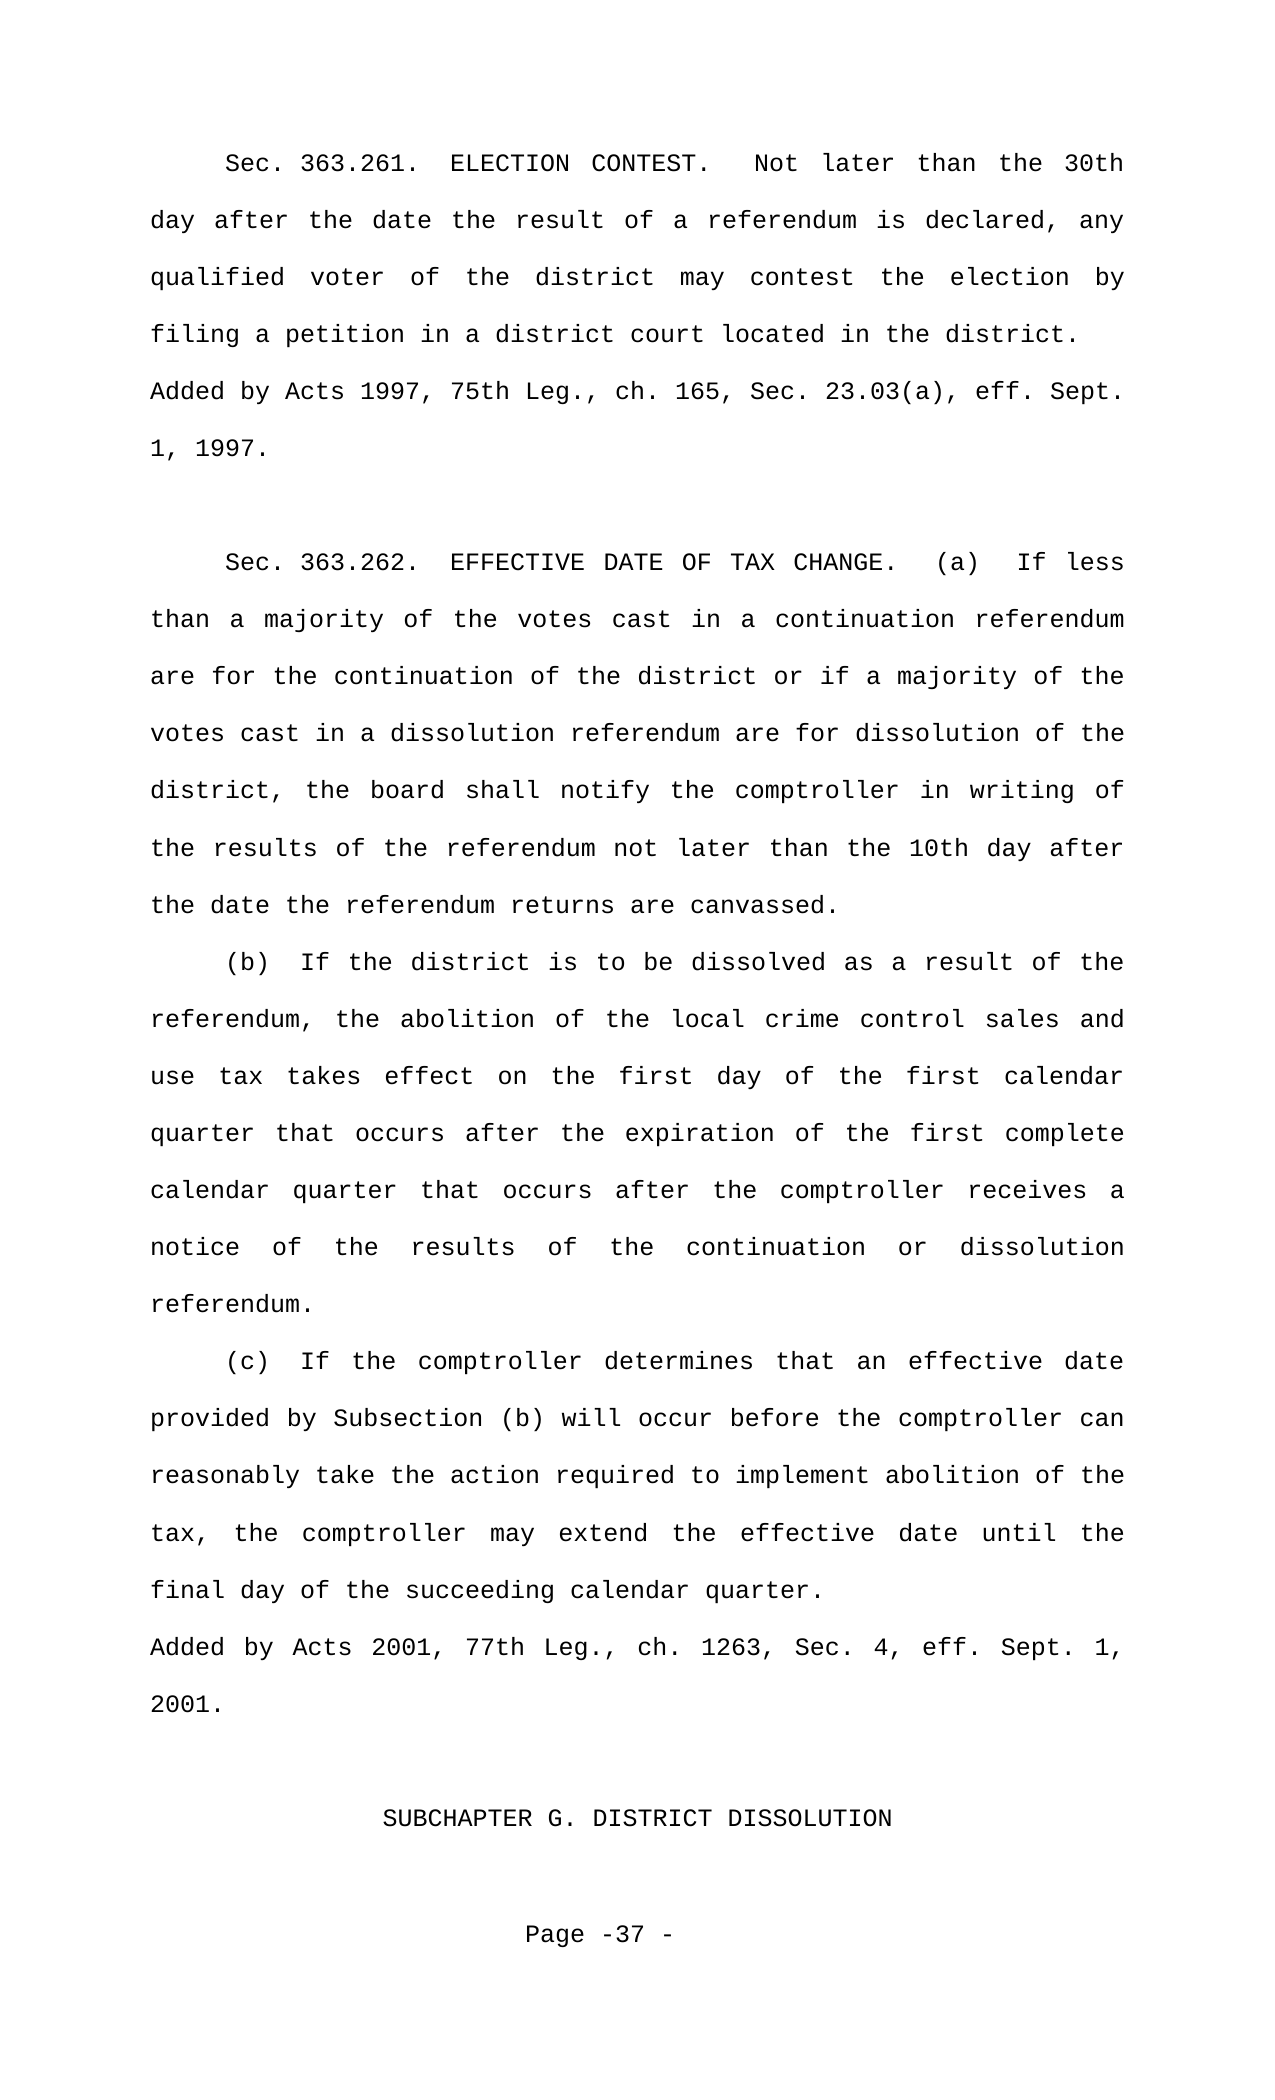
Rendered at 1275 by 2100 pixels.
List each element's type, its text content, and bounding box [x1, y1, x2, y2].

text SUBCHAPTER G. DISTRICT DISSOLUTION [150, 1805, 1125, 1834]
text (c) If the comptroller determines that an effective date provided by Subsection (b) will occur before the comptroller can reasonably take the action required to implement abolition of the tax, the comptroller may extend the effective date until the final day of the succeeding calendar quarter. [150, 1349, 1125, 1606]
text Sec. 363.261. ELECTION CONTEST. Not later than the 30th day after the date the result of a referendum is declared, any qualified voter of the district may contest the election by filing a petition in a district court located in the district. [150, 150, 1125, 350]
text Added by Acts 2001, 77th Leg., ch. 1263, Sec. 4, eff. Sept. 1, 2001. [150, 1634, 1125, 1720]
text Sec. 363.262. EFFECTIVE DATE OF TAX CHANGE. (a) If less than a majority of the votes cast in a continuation referendum are for the continuation of the district or if a majority of the votes cast in a dissolution referendum are for dissolution of the district, the board shall notify the comptroller in writing of the results of the referendum not later than the 10th day after the date the referendum returns are canvassed. [150, 549, 1125, 921]
text (b) If the district is to be dissolved as a result of the referendum, the abolition of the local crime control sales and use tax takes effect on the first day of the first calendar quarter that occurs after the expiration of the first complete calendar quarter that occurs after the comptroller receives a notice of the results of the continuation or dissolution referendum. [150, 949, 1125, 1320]
text Added by Acts 1997, 75th Leg., ch. 165, Sec. 23.03(a), eff. Sept. 1, 1997. [150, 378, 1125, 464]
